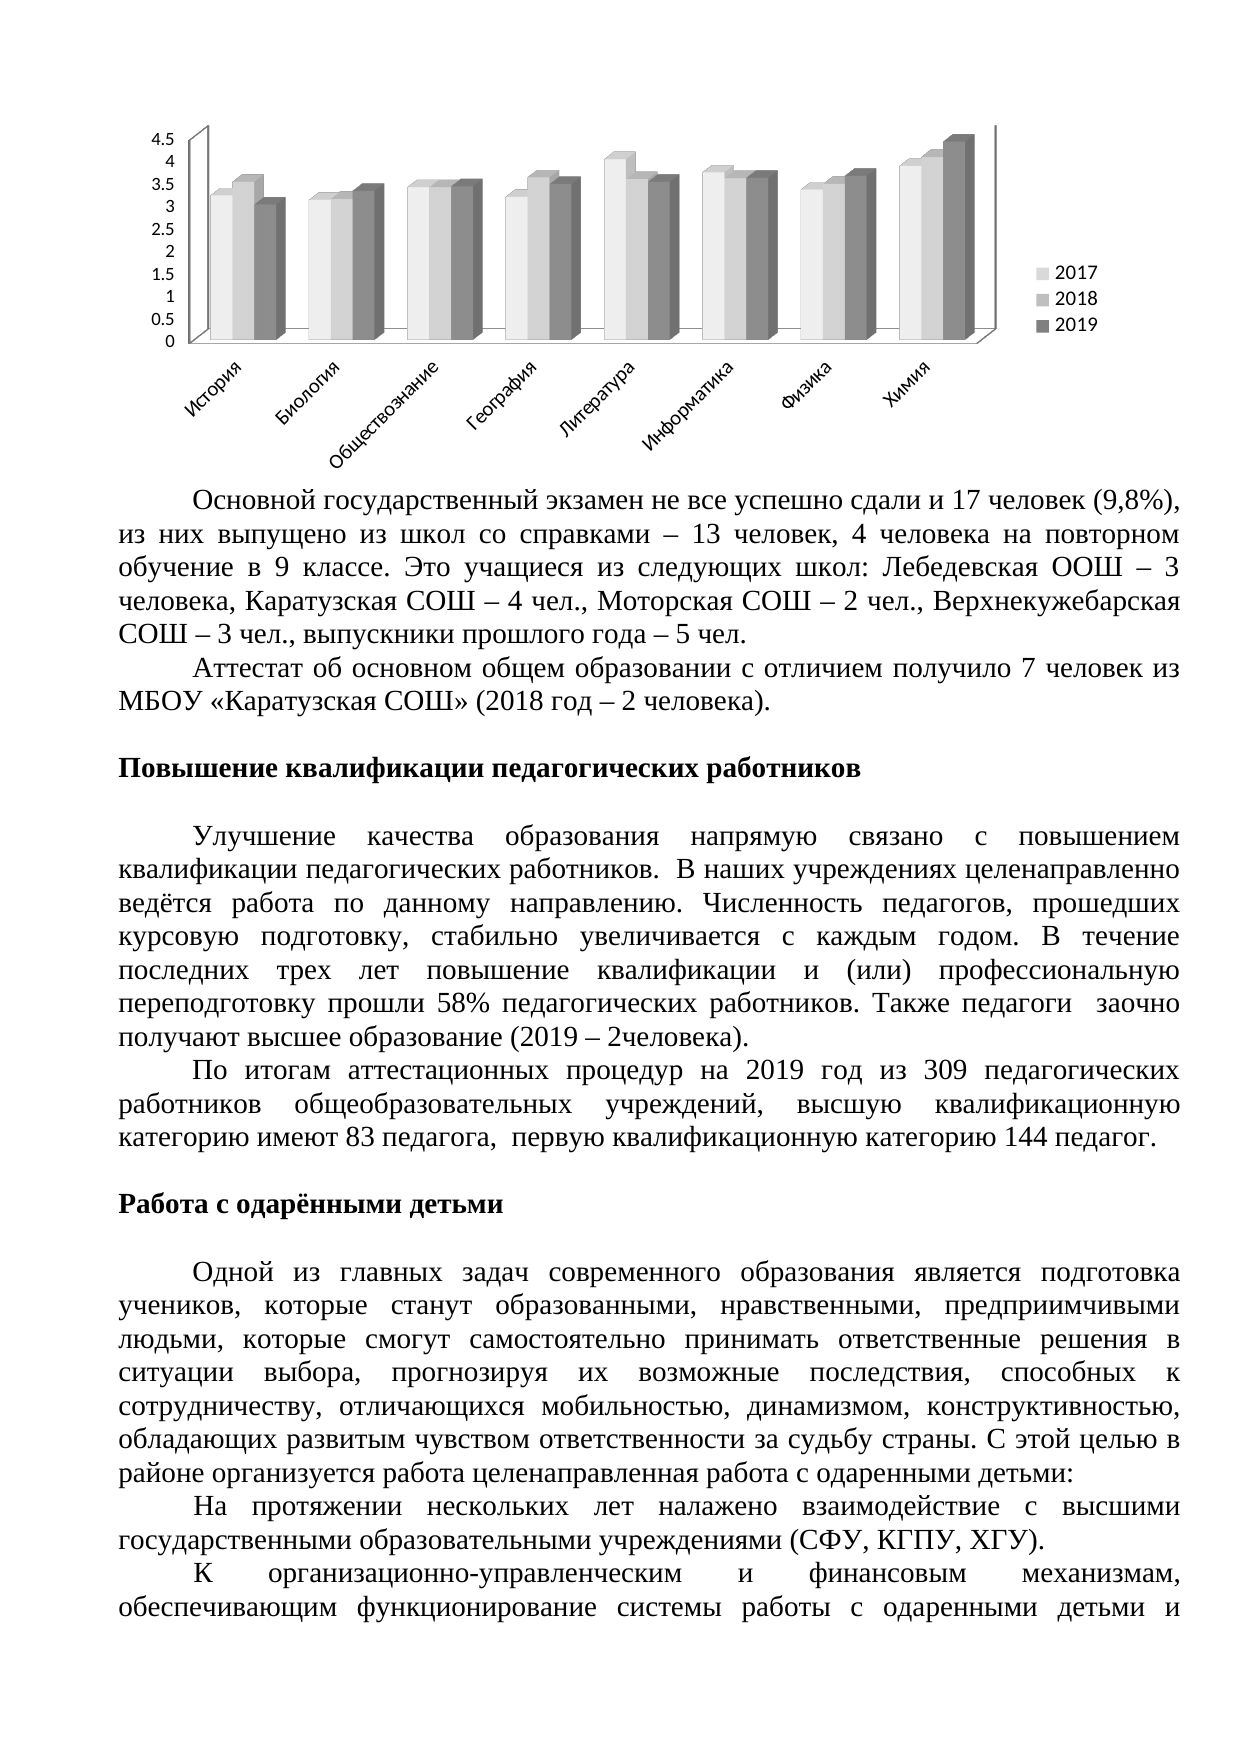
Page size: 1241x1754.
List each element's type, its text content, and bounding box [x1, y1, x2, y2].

text Аттестат об основном общем образовании с отличием получило 7 человек из МБОУ «Каратузская СОШ» (2018 год – 2 человека). [118, 650, 1181, 717]
text По итогам аттестационных процедур на 2019 год из 309 педагогических работников общеобразовательных учреждений, высшую квалификационную категорию имеют 83 педагога, первую квалификационную категорию 144 педагог. [118, 1052, 1181, 1153]
text Улучшение качества образования напрямую связано с повышением квалификации педагогических работников. В наших учреждениях целенаправленно ведётся работа по данному направлению. Численность педагогов, прошедших курсовую подготовку, стабильно увеличивается с каждым годом. В течение последних трех лет повышение квалификации и (или) профессиональную переподготовку прошли 58% педагогических работников. Также педагоги заочно получают высшее образование (2019 – 2человека). [118, 818, 1181, 1052]
text Повышение квалификации педагогических работников [118, 751, 1181, 784]
text Одной из главных задач современного образования является подготовка учеников, которые станут образованными, нравственными, предприимчивыми людьми, которые смогут самостоятельно принимать ответственные решения в ситуации выбора, прогнозируя их возможные последствия, способных к сотрудничеству, отличающихся мобильностью, динамизмом, конструктивностью, обладающих развитым чувством ответственности за судьбу страны. С этой целью в районе организуется работа целенаправленная работа с одаренными детьми: [118, 1254, 1181, 1488]
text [118, 1556, 1181, 1623]
text Работа с одарёнными детьми [118, 1187, 1181, 1220]
text На протяжении нескольких лет налажено взаимодействие с высшими государственными образовательными учреждениями (СФУ, КГПУ, ХГУ). [118, 1488, 1181, 1556]
text Основной государственный экзамен не все успешно сдали и 17 человек (9,8%), из них выпущено из школ со справками – 13 человек, 4 человека на повторном обучение в 9 классе. Это учащиеся из следующих школ: Лебедевская ООШ – 3 человека, Каратузская СОШ – 4 чел., Моторская СОШ – 2 чел., Верхнекужебарская СОШ – 3 чел., выпускники прошлого года – 5 чел. [118, 482, 1181, 650]
